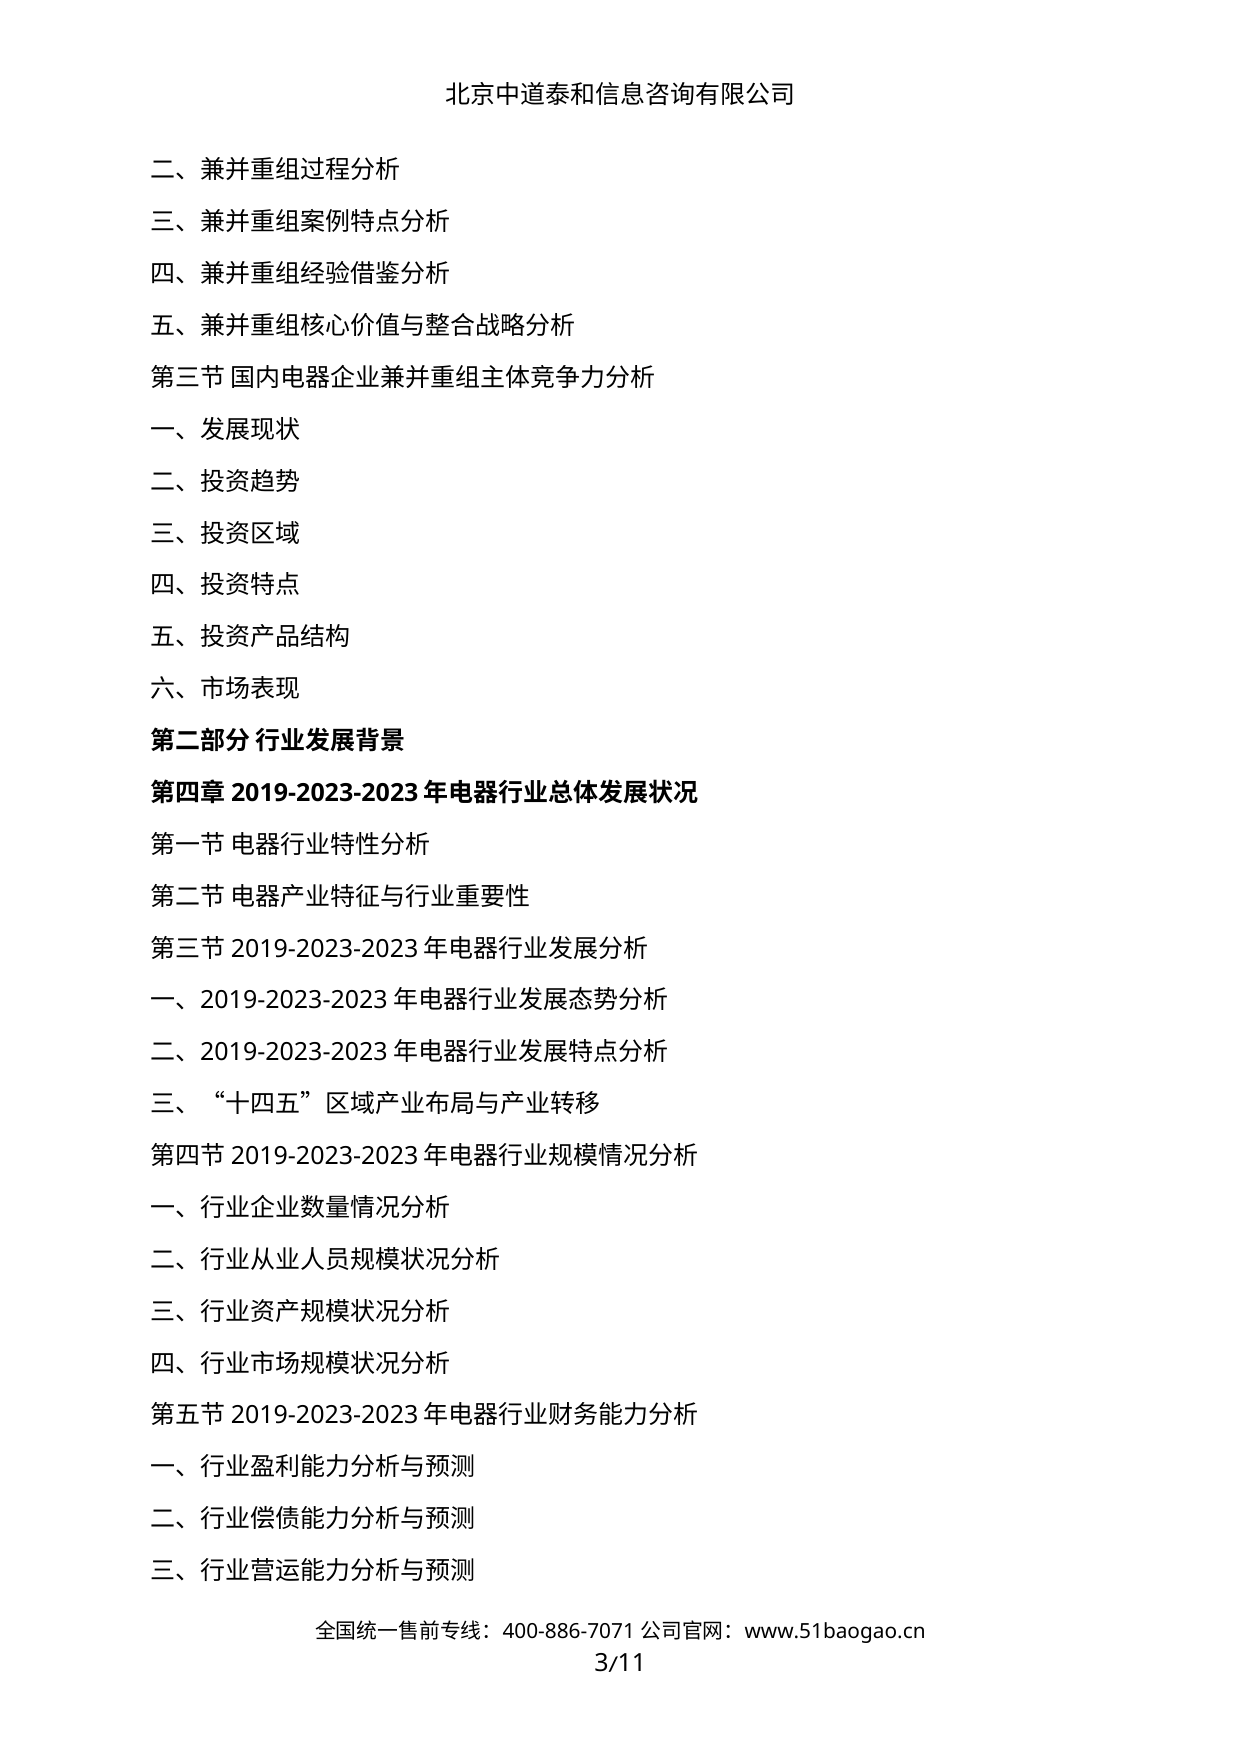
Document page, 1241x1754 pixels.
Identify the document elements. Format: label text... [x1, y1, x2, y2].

text 三、行业营运能力分析与预测 [150, 1551, 1090, 1587]
text 五、兼并重组核心价值与整合战略分析 [150, 306, 1090, 342]
text 第三节 2019-2023-2023年电器行业发展分析 [150, 928, 1090, 964]
text 第四章 2019-2023-2023年电器行业总体发展状况 [150, 772, 1090, 809]
text 第二节 电器产业特征与行业重要性 [150, 876, 1090, 912]
text 二、行业偿债能力分析与预测 [150, 1499, 1090, 1535]
text 三、行业资产规模状况分析 [150, 1291, 1090, 1327]
text 一、行业盈利能力分析与预测 [150, 1447, 1090, 1483]
text 二、投资趋势 [150, 461, 1090, 497]
text 第四节 2019-2023-2023年电器行业规模情况分析 [150, 1136, 1090, 1172]
text 第五节 2019-2023-2023年电器行业财务能力分析 [150, 1395, 1090, 1431]
text 第三节 国内电器企业兼并重组主体竞争力分析 [150, 357, 1090, 394]
text 第一节 电器行业特性分析 [150, 824, 1090, 861]
text 一、2019-2023-2023年电器行业发展态势分析 [150, 980, 1090, 1016]
text 二、2019-2023-2023年电器行业发展特点分析 [150, 1032, 1090, 1068]
text 四、行业市场规模状况分析 [150, 1343, 1090, 1379]
text 第二部分 行业发展背景 [150, 721, 1090, 757]
text 二、行业从业人员规模状况分析 [150, 1239, 1090, 1276]
text 二、兼并重组过程分析 [150, 150, 1090, 186]
text 一、发展现状 [150, 409, 1090, 446]
text 三、兼并重组案例特点分析 [150, 202, 1090, 238]
text 四、兼并重组经验借鉴分析 [150, 254, 1090, 290]
text 一、行业企业数量情况分析 [150, 1187, 1090, 1224]
text 三、投资区域 [150, 513, 1090, 549]
text 四、投资特点 [150, 565, 1090, 601]
text 五、投资产品结构 [150, 617, 1090, 653]
text 三、“十四五”区域产业布局与产业转移 [150, 1084, 1090, 1120]
text 六、市场表现 [150, 669, 1090, 705]
